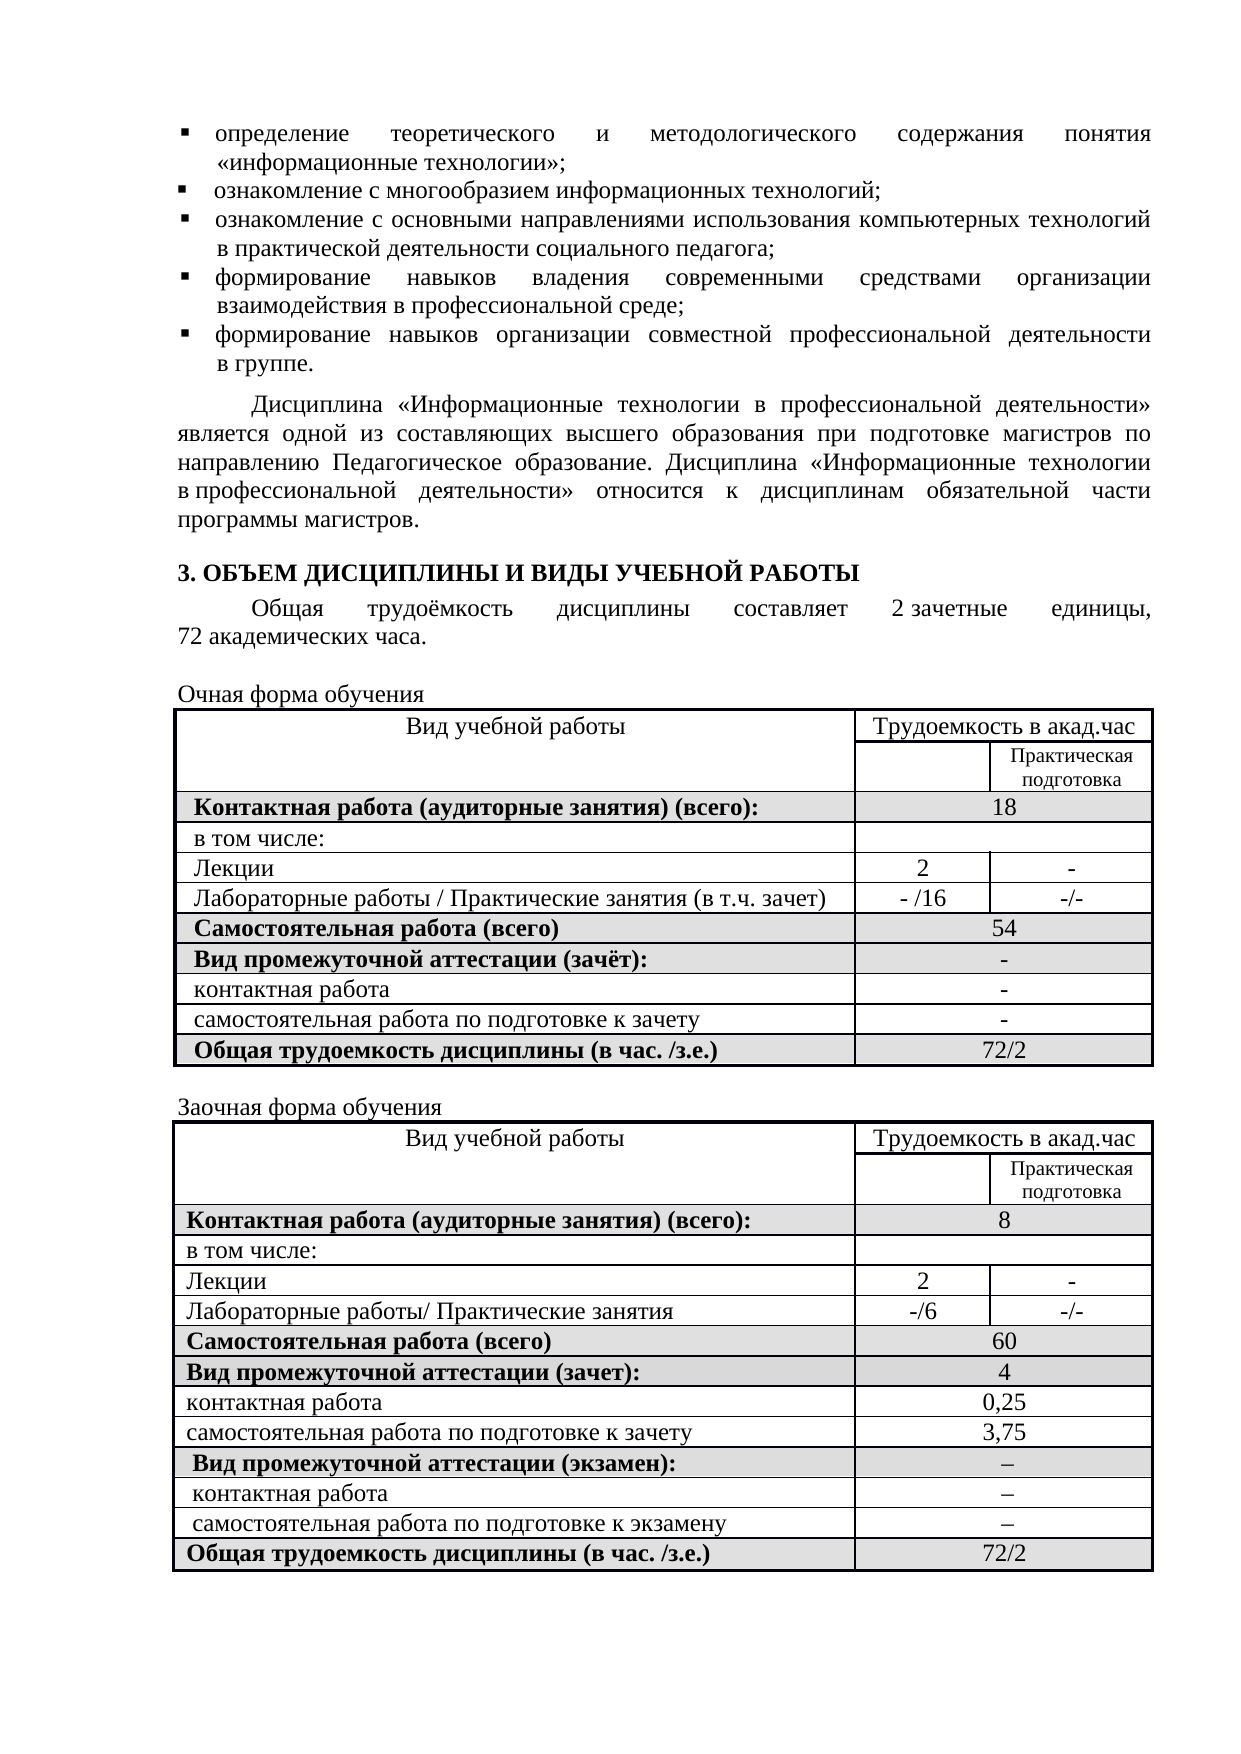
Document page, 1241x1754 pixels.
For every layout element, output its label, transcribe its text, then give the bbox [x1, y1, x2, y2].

table_cell - [991, 853, 1151, 882]
table_cell Вид промежуточной аттестации (экзамен): [175, 1448, 854, 1476]
table_cell – [856, 1508, 1151, 1537]
table_cell контактная работа [175, 1478, 854, 1507]
table_cell Лабораторные работы / Практические занятия (в т.ч. зачет) [177, 883, 854, 912]
table_cell Самостоятельная работа (всего) [175, 1326, 854, 1355]
table_cell Контактная работа (аудиторные занятия) (всего): [177, 792, 854, 821]
table_cell 3,75 [856, 1417, 1151, 1446]
table_cell 54 [856, 914, 1151, 942]
text 3. ОБЪЕМ ДИСЦИПЛИНЫ И ВИДЫ УЧЕБНОЙ РАБОТЫ [177, 558, 1152, 587]
table_cell 60 [856, 1326, 1151, 1355]
table_cell контактная работа [177, 974, 854, 1003]
text Общая трудоёмкость дисциплины составляет 2 зачетные единицы, 72 академических часа. [177, 593, 1152, 650]
table_header Вид учебной работы [177, 711, 854, 791]
table_cell 18 [856, 792, 1151, 821]
table_cell Лекции [175, 1266, 854, 1294]
table_cell Общая трудоемкость дисциплины (в час. /з.е.) [175, 1539, 854, 1569]
table_cell Практическая подготовка [991, 743, 1151, 791]
text Дисциплина «Информационные технологии в профессиональной деятельности» является одной из составляющих высшего образования при подготовке магистров по направлению Педагогическое образование. Дисциплина «Информационные технологии в профессиональной деятельности» относится к дисциплинам обязательной части программы магистров. [177, 389, 1152, 533]
table_cell самостоятельная работа по подготовке к зачету [177, 1005, 854, 1033]
table_cell 0,25 [856, 1387, 1151, 1416]
table_cell [856, 1155, 989, 1203]
table_header Вид учебной работы [175, 1124, 854, 1203]
table_cell -/- [991, 1296, 1151, 1325]
table_cell в том числе: [175, 1236, 854, 1264]
table_cell [856, 743, 989, 791]
table_cell – [856, 1478, 1151, 1507]
table_header Трудоемкость в акад.час [856, 1124, 1151, 1152]
table_cell 2 [856, 853, 989, 882]
list формирование навыков организации совместной профессиональной деятельности в группе. [179, 319, 1152, 377]
table_cell контактная работа [175, 1387, 854, 1416]
table_cell - [856, 1005, 1151, 1033]
table_cell Лекции [177, 853, 854, 882]
table_cell -/- [991, 883, 1151, 912]
table_cell в том числе: [177, 823, 854, 851]
table_cell - [856, 974, 1151, 1003]
table_cell - [856, 944, 1151, 973]
table_cell 2 [856, 1266, 989, 1294]
table_cell 4 [856, 1357, 1151, 1385]
list определение теоретического и методологического содержания понятия «информационные технологии»; [179, 118, 1152, 176]
table_cell Вид промежуточной аттестации (зачёт): [177, 944, 854, 973]
text Заочная форма обучения [177, 1092, 1152, 1120]
table_cell [856, 1236, 1151, 1264]
table_cell самостоятельная работа по подготовке к экзамену [175, 1508, 854, 1537]
table_header Трудоемкость в акад.час [856, 711, 1151, 739]
text Очная форма обучения [177, 679, 1152, 708]
table_cell – [856, 1448, 1151, 1476]
table_cell Контактная работа (аудиторные занятия) (всего): [175, 1205, 854, 1234]
list формирование навыков владения современными средствами организации взаимодействия в профессиональной среде; [179, 262, 1152, 319]
table_cell 72/2 [856, 1035, 1151, 1063]
table_cell Самостоятельная работа (всего) [177, 914, 854, 942]
table_cell 8 [856, 1205, 1151, 1234]
list ознакомление с основными направлениями использования компьютерных технологий в практической деятельности социального педагога; [179, 204, 1152, 262]
list ознакомление с многообразием информационных технологий; [176, 176, 1152, 204]
table_cell [856, 823, 1151, 851]
table_cell Вид промежуточной аттестации (зачет): [175, 1357, 854, 1385]
table_cell Общая трудоемкость дисциплины (в час. /з.е.) [177, 1035, 854, 1063]
table_cell Лабораторные работы/ Практические занятия [175, 1296, 854, 1325]
table_cell 72/2 [856, 1539, 1151, 1569]
table_cell -/6 [856, 1296, 989, 1325]
table_cell самостоятельная работа по подготовке к зачету [175, 1417, 854, 1446]
table_cell - [991, 1266, 1151, 1294]
table_cell Практическая подготовка [991, 1155, 1151, 1203]
table_cell - /16 [856, 883, 989, 912]
